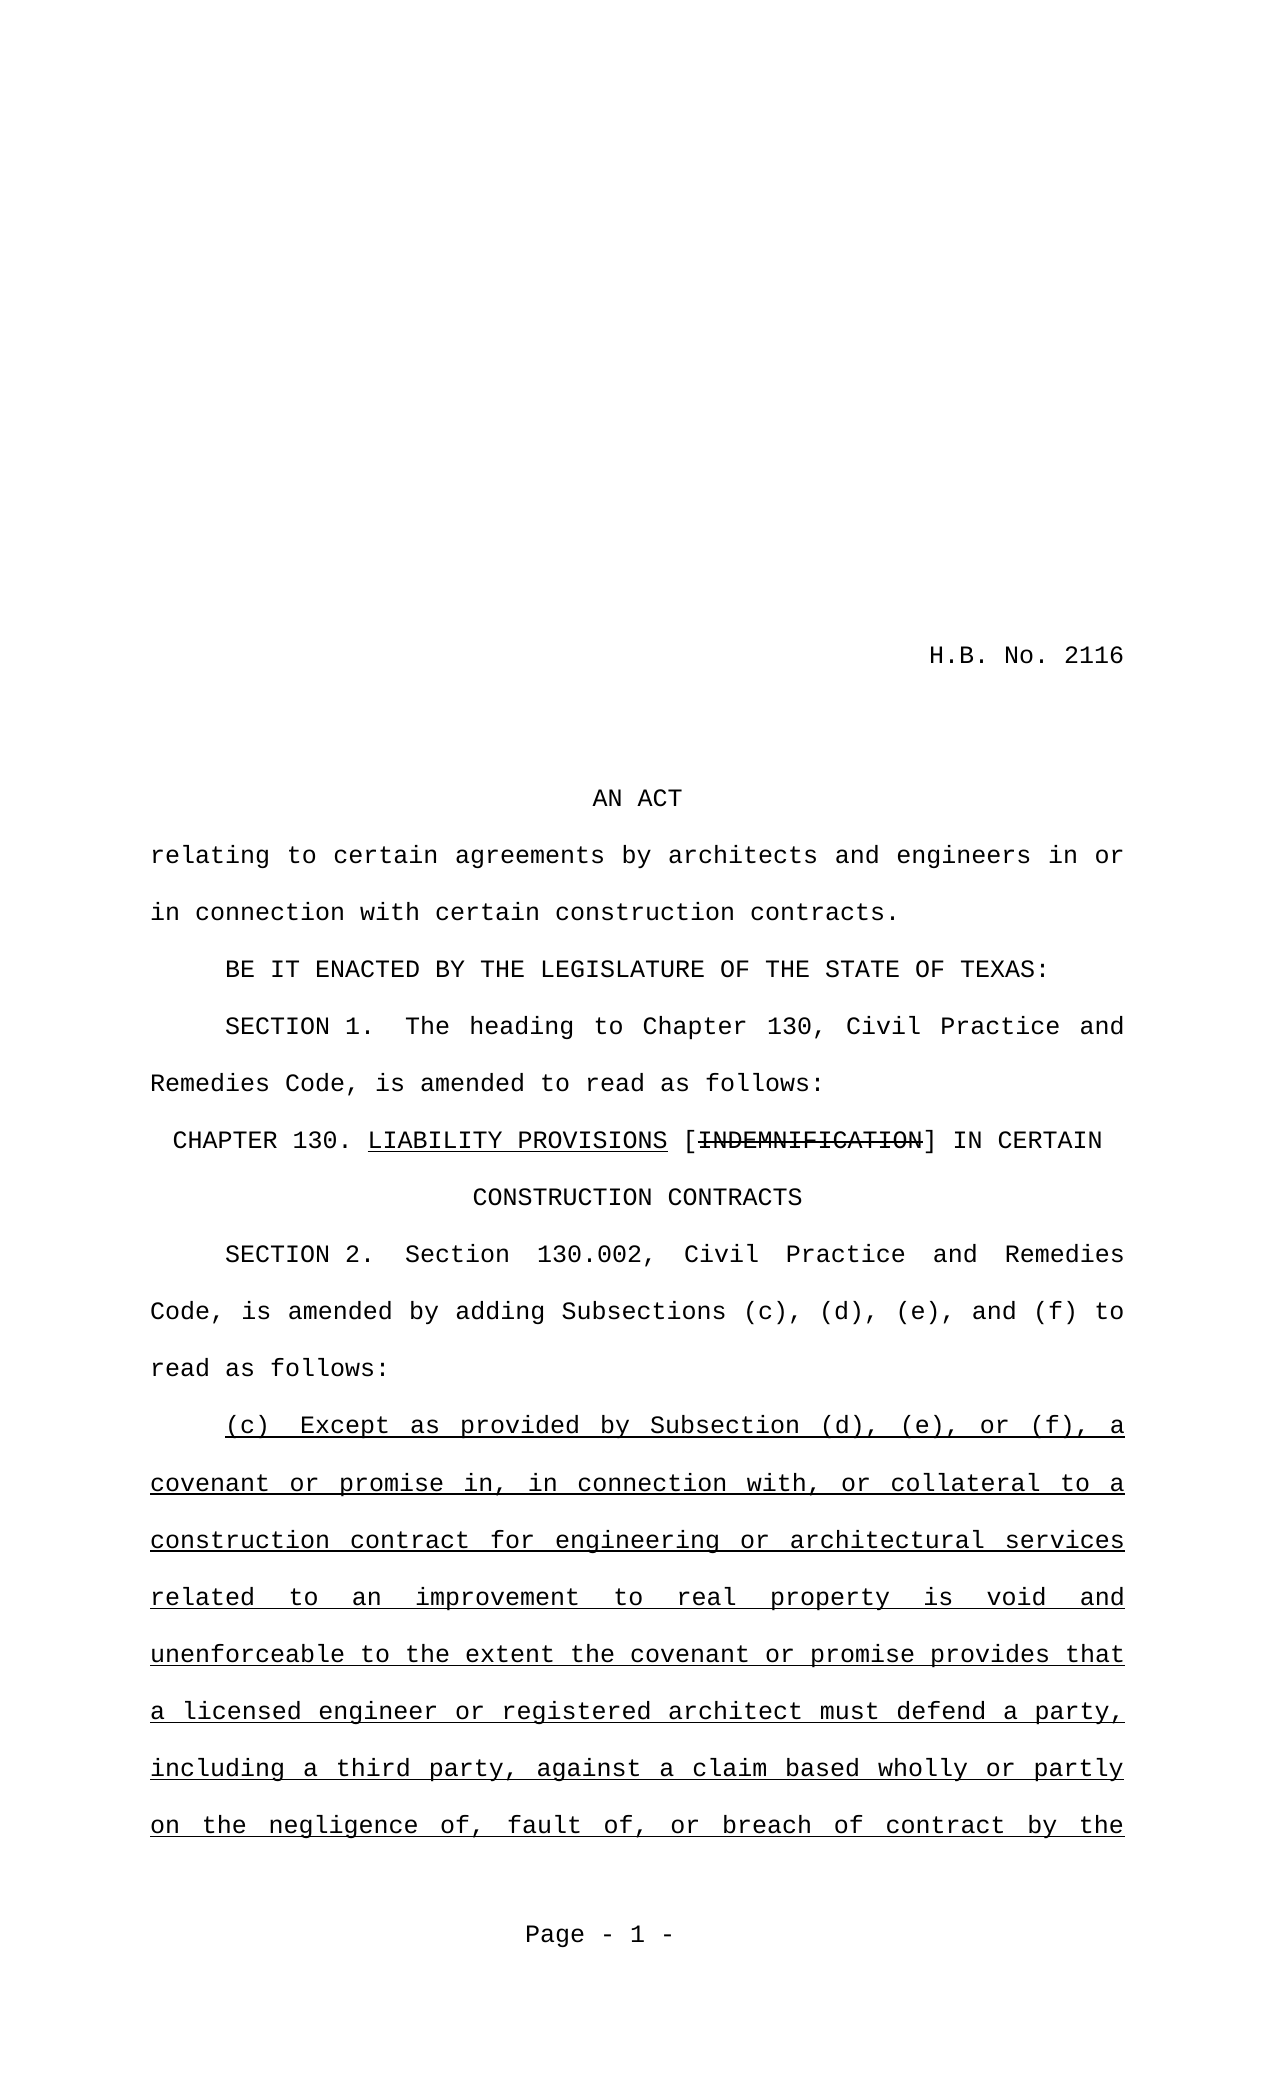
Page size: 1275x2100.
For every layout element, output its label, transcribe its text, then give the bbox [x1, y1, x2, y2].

text SECTION 2. Section 130.002, Civil Practice and Remedies Code, is amended by adding Subsections (c), (d), (e), and (f) to read as follows: [150, 1242, 1125, 1384]
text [150, 1723, 1125, 1836]
text BE IT ENACTED BY THE LEGISLATURE OF THE STATE OF TEXAS: [150, 956, 1125, 985]
text H.B. No. 2116 [150, 642, 1125, 671]
text CHAPTER 130. LIABILITY PROVISIONS [INDEMNIFICATION] IN CERTAIN CONSTRUCTION CONTRACTS [150, 1127, 1125, 1213]
text SECTION 1. The heading to Chapter 130, Civil Practice and Remedies Code, is amended to read as follows: [150, 1013, 1125, 1099]
text AN ACT [150, 785, 1125, 813]
text relating to certain agreements by architects and engineers in or in connection with certain construction contracts. [150, 842, 1125, 928]
